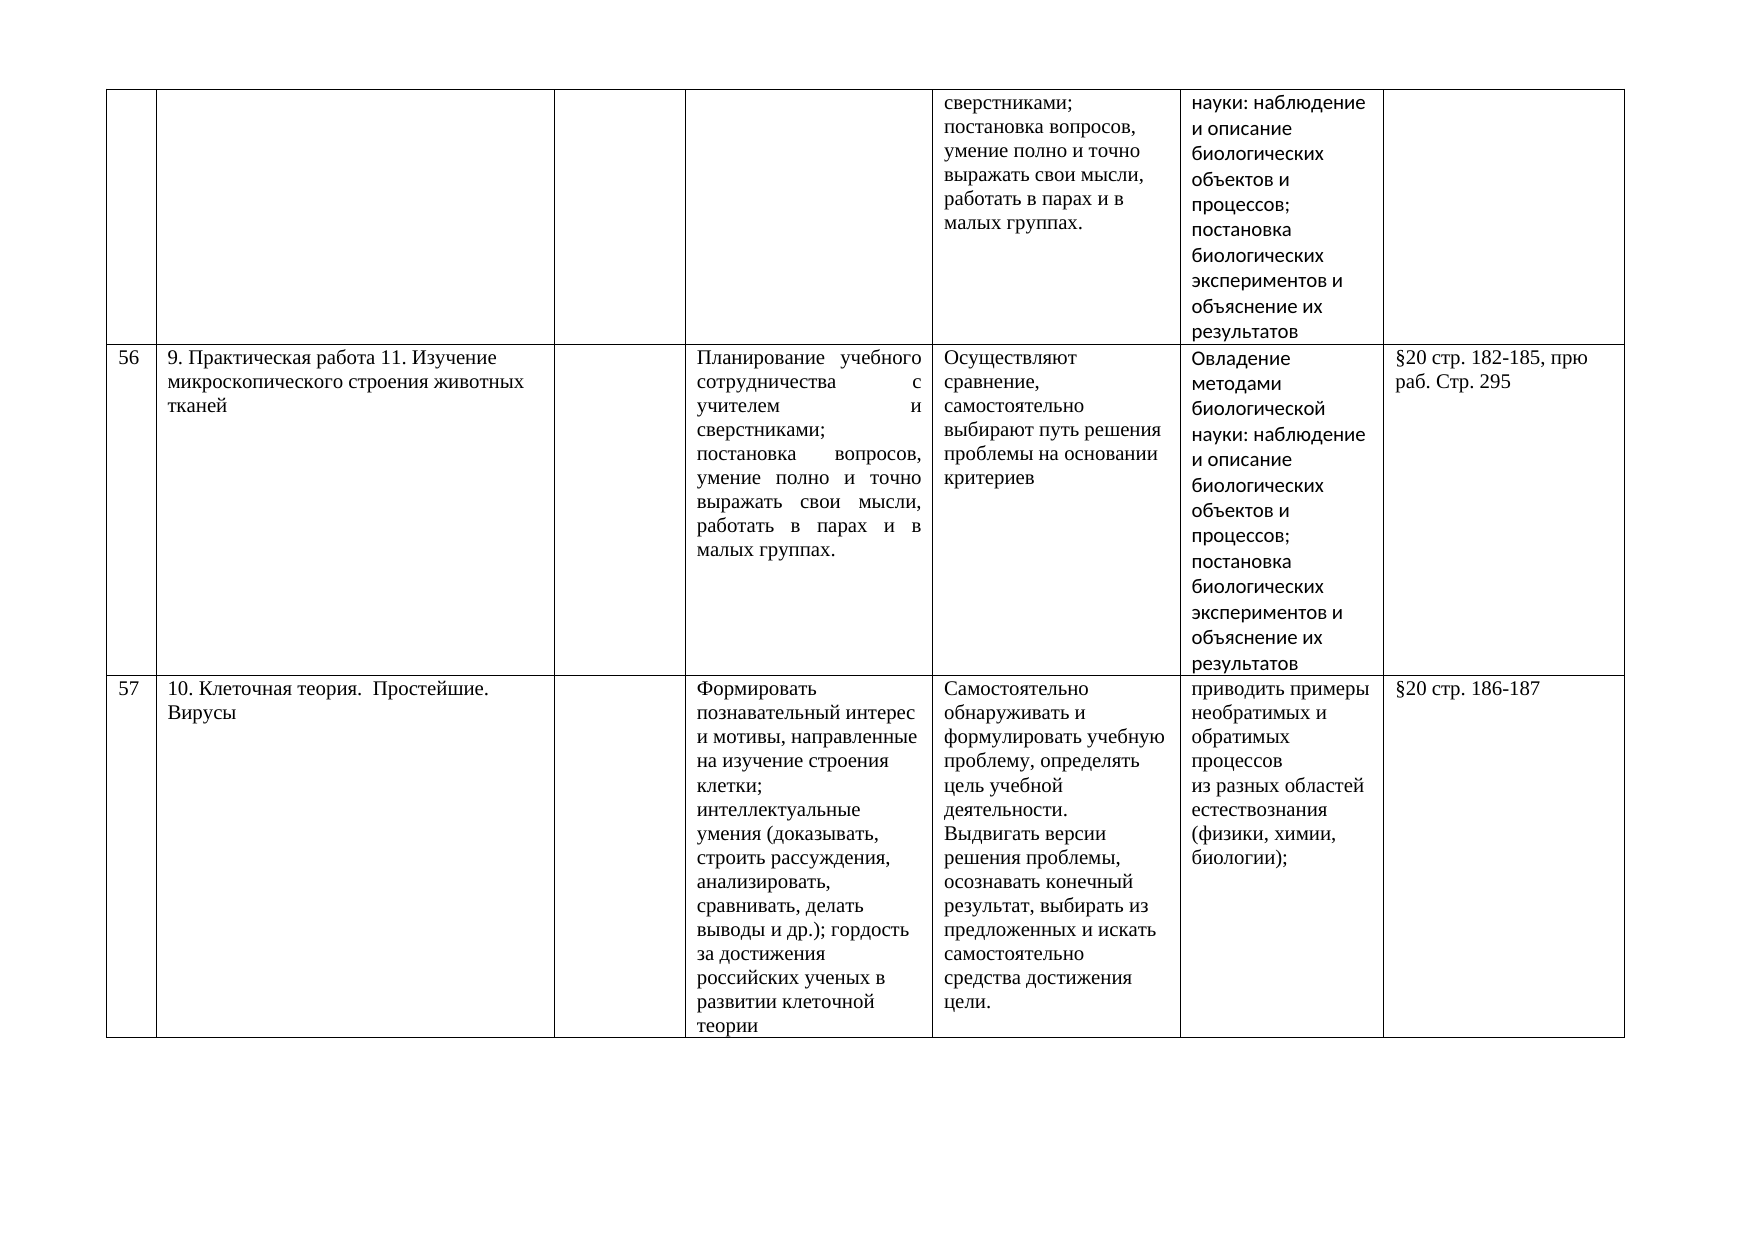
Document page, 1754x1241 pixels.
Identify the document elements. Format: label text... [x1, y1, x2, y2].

table_cell Осуществляют сравнение, самостоятельно выбирают путь решения проблемы на основании критериев [933, 345, 1180, 675]
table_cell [933, 90, 1180, 344]
table_cell §20 стр. 186-187 [1384, 676, 1624, 1037]
table_cell Самостоятельно обнаруживать и формулировать учебную проблему, определять цель учебной деятельности. Выдвигать версии решения проблемы, осознавать конечный результат, выбирать из предложенных и искать самостоятельно средства достижения цели. [933, 676, 1180, 1037]
table_cell 57 [107, 676, 156, 1037]
table_cell [555, 676, 685, 1037]
table_cell [555, 90, 685, 344]
table_cell приводить примеры необратимых и обратимых процессов из разных областей естествознания (физики, химии, биологии); [1181, 676, 1383, 1037]
table_cell 9. Практическая работа 11. Изучение микроскопического строения животных тканей [157, 345, 554, 675]
table_cell §20 стр. 182-185, прю раб. Стр. 295 [1384, 345, 1624, 675]
table_cell 10. Клеточная теория. Простейшие. Вирусы [157, 676, 554, 1037]
table_cell 55 [107, 90, 156, 344]
table_cell Формировать познавательный интерес и мотивы, направленные на изучение строения клетки; интеллектуальные умения (доказывать, строить рассуждения, анализировать, сравнивать, делать выводы и др.); гордость за достижения российских ученых в развитии клеточной теории [686, 676, 932, 1037]
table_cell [686, 90, 932, 344]
table_cell 56 [107, 345, 156, 675]
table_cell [157, 90, 554, 344]
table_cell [1384, 90, 1624, 344]
table_cell [555, 345, 685, 675]
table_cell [1181, 90, 1383, 344]
